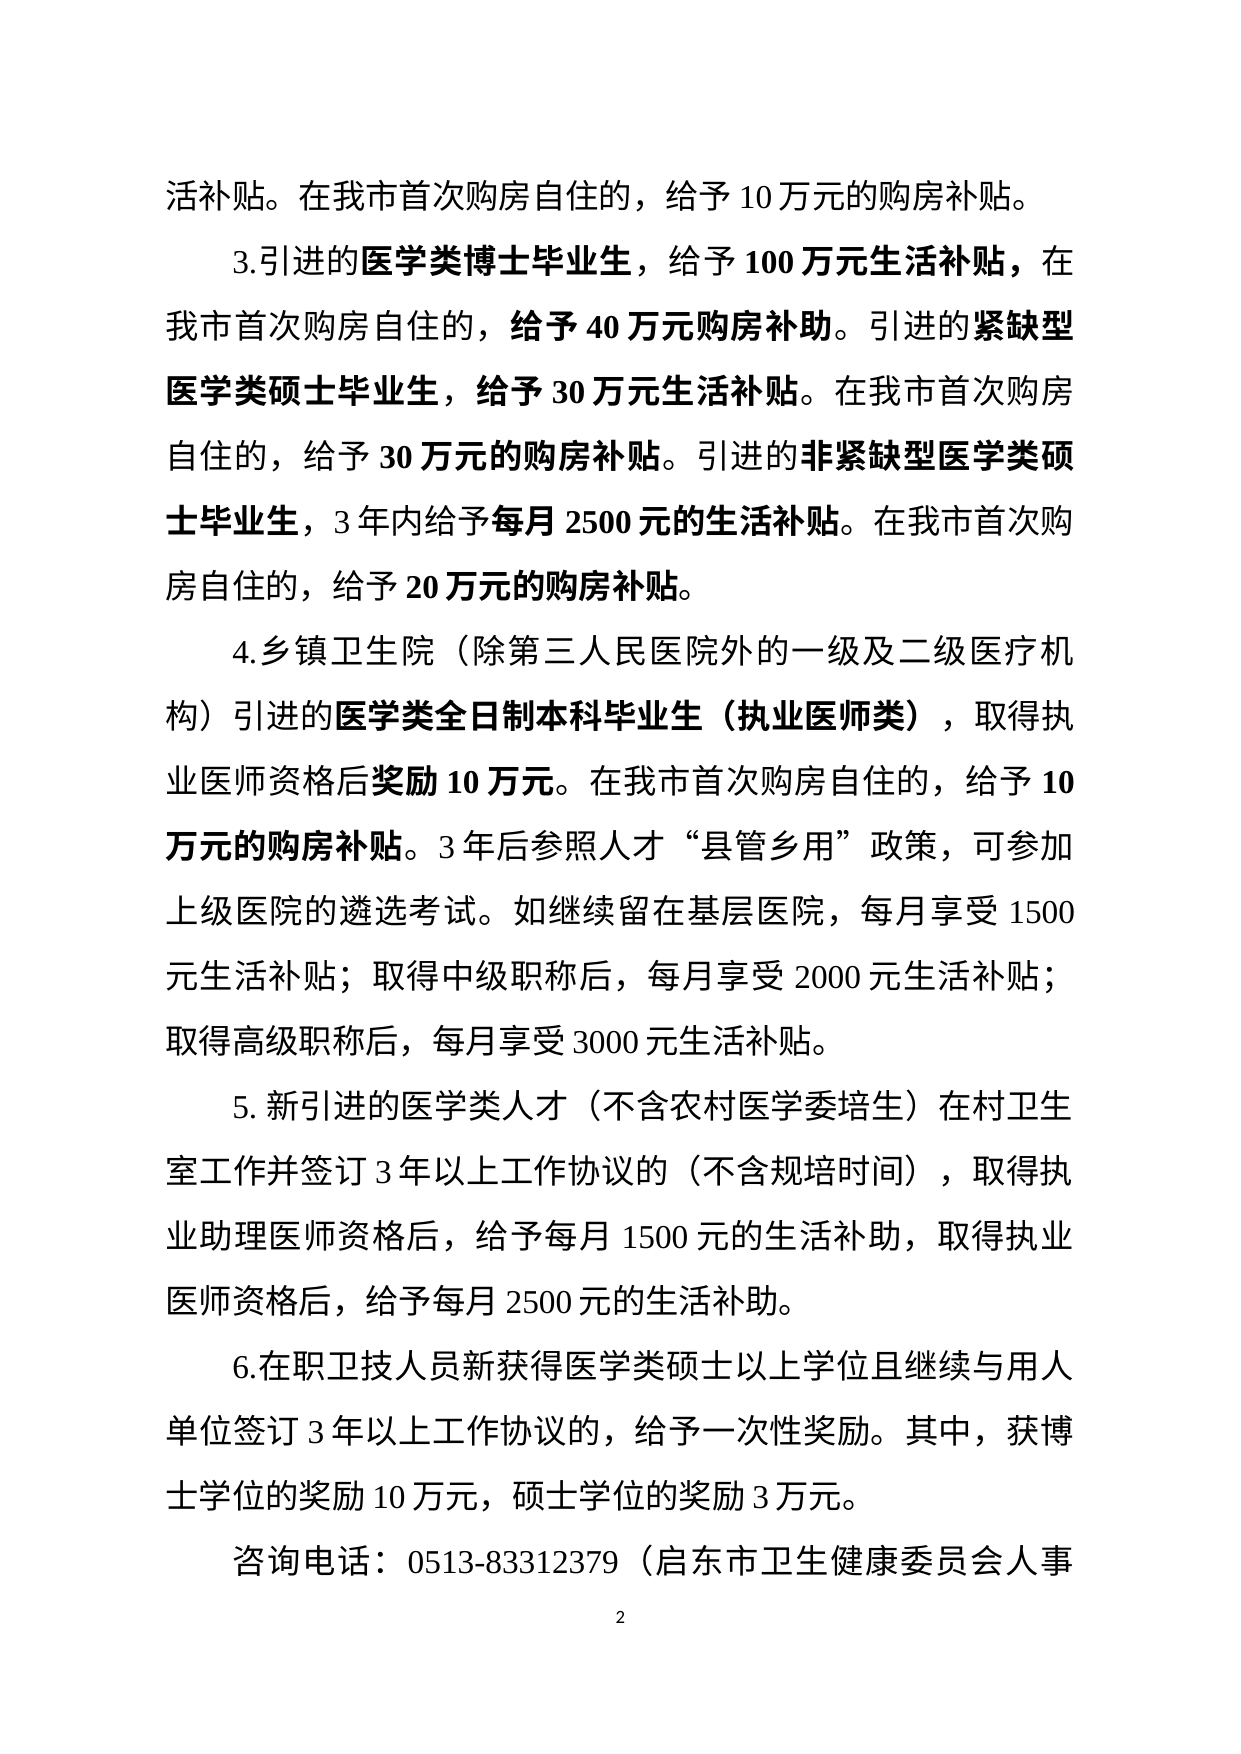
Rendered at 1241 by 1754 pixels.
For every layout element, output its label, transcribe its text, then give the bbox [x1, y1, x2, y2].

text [165, 1526, 1075, 1591]
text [165, 161, 1075, 226]
text 5. 新引进的医学类人才（不含农村医学委培生）在村卫生室工作并签订3年以上工作协议的（不含规培时间），取得执业助理医师资格后，给予每月1500元的生活补助，取得执业医师资格后，给予每月2500元的生活补助。 [165, 1071, 1075, 1331]
text 6.在职卫技人员新获得医学类硕士以上学位且继续与用人单位签订3年以上工作协议的，给予一次性奖励。其中，获博士学位的奖励10万元，硕士学位的奖励3万元。 [165, 1331, 1075, 1526]
text 4.乡镇卫生院（除第三人民医院外的一级及二级医疗机构）引进的医学类全日制本科毕业生（执业医师类），取得执业医师资格后奖励10万元。在我市首次购房自住的，给予10万元的购房补贴。3年后参照人才“县管乡用”政策，可参加上级医院的遴选考试。如继续留在基层医院，每月享受1500元生活补贴；取得中级职称后，每月享受2000元生活补贴；取得高级职称后，每月享受3000元生活补贴。 [165, 616, 1075, 1071]
text 3.引进的医学类博士毕业生，给予100万元生活补贴，在我市首次购房自住的，给予40万元购房补助。引进的紧缺型医学类硕士毕业生，给予30万元生活补贴。在我市首次购房自住的，给予30万元的购房补贴。引进的非紧缺型医学类硕士毕业生，3年内给予每月2500元的生活补贴。在我市首次购房自住的，给予20万元的购房补贴。 [165, 226, 1075, 616]
